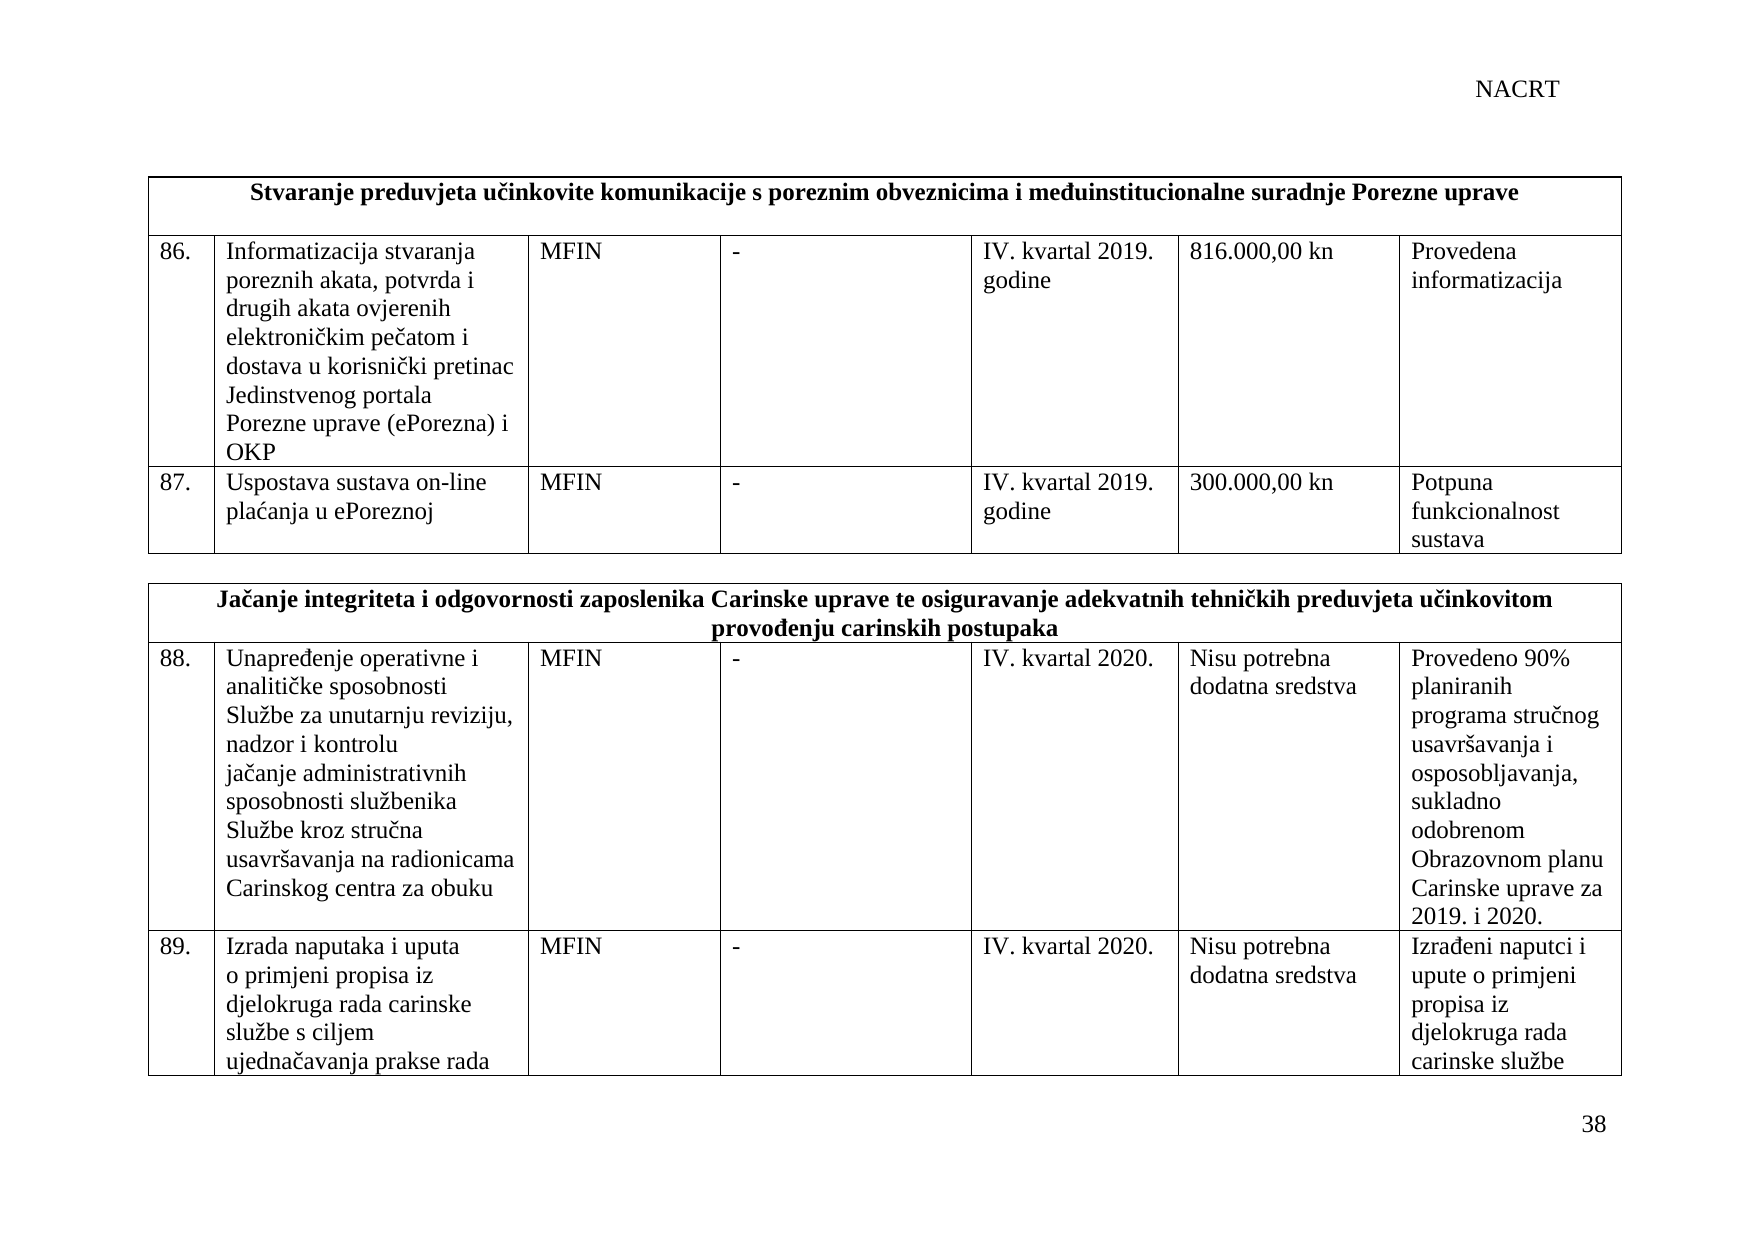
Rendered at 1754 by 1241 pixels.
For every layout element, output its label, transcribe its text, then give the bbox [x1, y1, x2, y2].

table_cell IV. kvartal 2020. [972, 931, 1178, 1075]
table_cell - [721, 643, 971, 930]
table_cell Unapređenje operativne i analitičke sposobnosti Službe za unutarnju reviziju, nadzor i kontrolu jačanje administrativnih sposobnosti službenika Službe kroz stručna usavršavanja na radionicama Carinskog centra za obuku [215, 643, 528, 930]
table_cell MFIN [529, 467, 720, 553]
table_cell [1400, 931, 1621, 1075]
table_cell - [721, 236, 971, 466]
table_cell Nisu potrebna dodatna sredstva [1179, 643, 1399, 930]
table_cell 86. [149, 236, 214, 466]
table_cell IV. kvartal 2020. [972, 643, 1178, 930]
table_cell 87. [149, 467, 214, 553]
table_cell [215, 931, 528, 1075]
table_cell Potpuna funkcionalnost sustava [1400, 467, 1621, 553]
table_header Jačanje integriteta i odgovornosti zaposlenika Carinske uprave te osiguravanje adekvatnih tehničkih preduvjeta učinkovitom provođenju carinskih postupaka [149, 584, 1621, 642]
table_cell 88. [149, 643, 214, 930]
table_cell Provedena informatizacija [1400, 236, 1621, 466]
table_cell Provedeno 90% planiranih programa stručnog usavršavanja i osposobljavanja, sukladno odobrenom Obrazovnom planu Carinske uprave za 2019. i 2020. [1400, 643, 1621, 930]
table_cell Informatizacija stvaranja poreznih akata, potvrda i drugih akata ovjerenih elektroničkim pečatom i dostava u korisnički pretinac Jedinstvenog portala Porezne uprave (ePorezna) i OKP [215, 236, 528, 466]
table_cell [1179, 931, 1399, 1075]
table_cell MFIN [529, 643, 720, 930]
table_cell - [721, 931, 971, 1075]
table_cell - [721, 467, 971, 553]
table_cell IV. kvartal 2019. godine [972, 236, 1178, 466]
table_cell MFIN [529, 236, 720, 466]
table_cell 300.000,00 kn [1179, 467, 1399, 553]
table_cell IV. kvartal 2019. godine [972, 467, 1178, 553]
table_cell Uspostava sustava on-line plaćanja u ePoreznoj [215, 467, 528, 553]
table_cell 89. [149, 931, 214, 1075]
table_header Stvaranje preduvjeta učinkovite komunikacije s poreznim obveznicima i međuinstitucionalne suradnje Porezne uprave [149, 178, 1621, 235]
table_cell MFIN [529, 931, 720, 1075]
table_cell 816.000,00 kn [1179, 236, 1399, 466]
